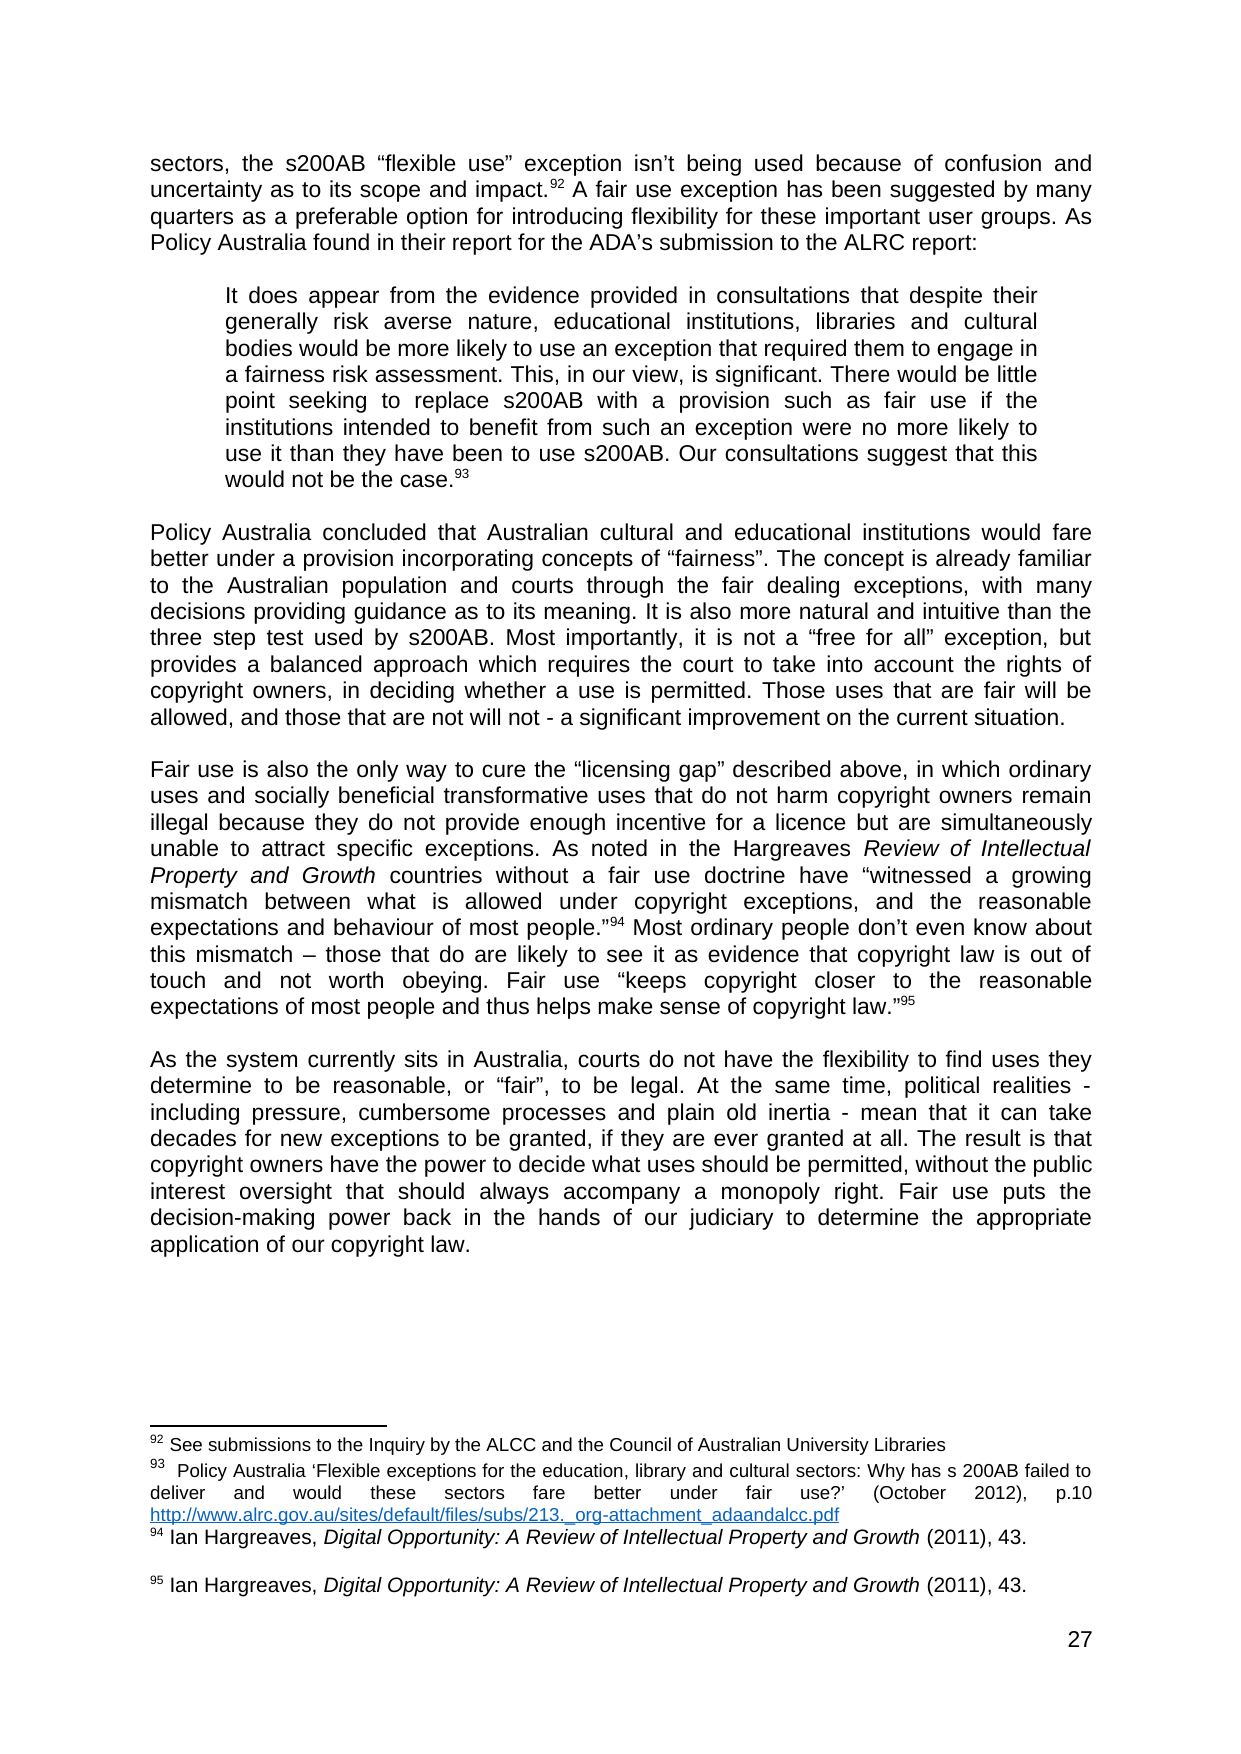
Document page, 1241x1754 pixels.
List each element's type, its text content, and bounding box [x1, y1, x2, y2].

text Policy Australia concluded that Australian cultural and educational institutions would fare better under a provision incorporating concepts of “fairness”. The concept is already familiar to the Australian population and courts through the fair dealing exceptions, with many decisions providing guidance as to its meaning. It is also more natural and intuitive than the three step test used by s200AB. Most importantly, it is not a “free for all” exception, but provides a balanced approach which requires the court to take into account the rights of copyright owners, in deciding whether a use is permitted. Those uses that are fair will be allowed, and those that are not will not - a significant improvement on the current situation. [150, 519, 1093, 730]
text Fair use is also the only way to cure the “licensing gap” described above, in which ordinary uses and socially beneficial transformative uses that do not harm copyright owners remain illegal because they do not provide enough incentive for a licence but are simultaneously unable to attract specific exceptions. As noted in the Hargreaves Review of Intellectual Property and Growth countries without a fair use doctrine have “witnessed a growing mismatch between what is allowed under copyright exceptions, and the reasonable expectations and behaviour of most people.” Most ordinary people don’t even know about this mismatch – those that do are likely to see it as evidence that copyright law is out of touch and not worth obeying. Fair use “keeps copyright closer to the reasonable expectations of most people and thus helps make sense of copyright law.” [150, 756, 1093, 1020]
text It does appear from the evidence provided in consultations that despite their generally risk averse nature, educational institutions, libraries and cultural bodies would be more likely to use an exception that required them to engage in a fairness risk assessment. This, in our view, is significant. There would be little point seeking to replace s200AB with a provision such as fair use if the institutions intended to benefit from such an exception were no more likely to use it than they have been to use s200AB. Our consultations suggest that this would not be the case. [225, 282, 1038, 493]
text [150, 150, 1093, 255]
text As the system currently sits in Australia, courts do not have the flexibility to find uses they determine to be reasonable, or “fair”, to be legal. At the same time, political realities - including pressure, cumbersome processes and plain old inertia - mean that it can take decades for new exceptions to be granted, if they are ever granted at all. The result is that copyright owners have the power to decide what uses should be permitted, without the public interest oversight that should always accompany a monopoly right. Fair use puts the decision-making power back in the hands of our judiciary to determine the appropriate application of our copyright law. [150, 1046, 1093, 1257]
